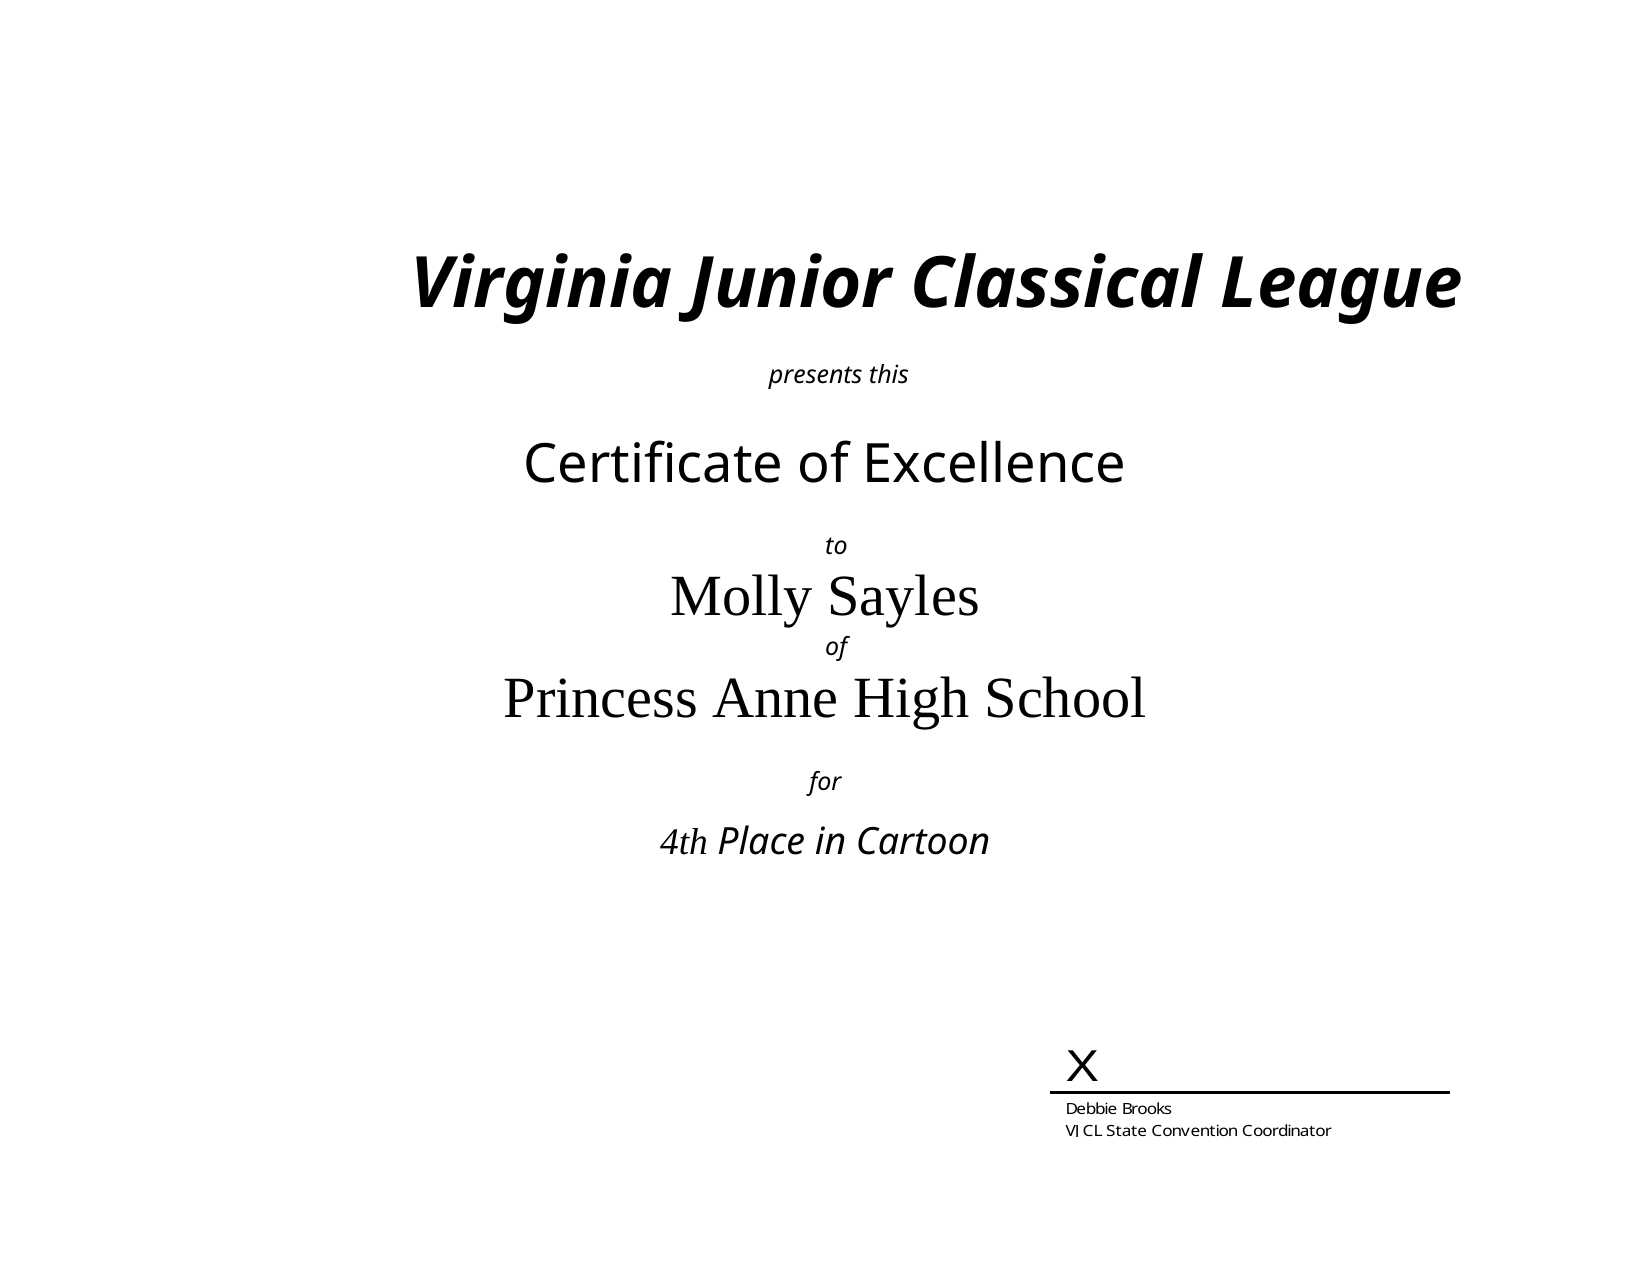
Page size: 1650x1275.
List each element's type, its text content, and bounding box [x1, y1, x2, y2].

text Certificate of Excellence [150, 425, 1500, 498]
text presents this [150, 357, 1500, 391]
text for [150, 763, 1500, 797]
text of [150, 628, 1500, 662]
text to [600, 527, 1500, 561]
text Molly Sayles [150, 561, 1500, 628]
text Virginia Junior Classical League [375, 231, 1500, 328]
text 4th Place in Cartoon [150, 814, 1500, 865]
text Princess Anne High School [150, 662, 1500, 729]
